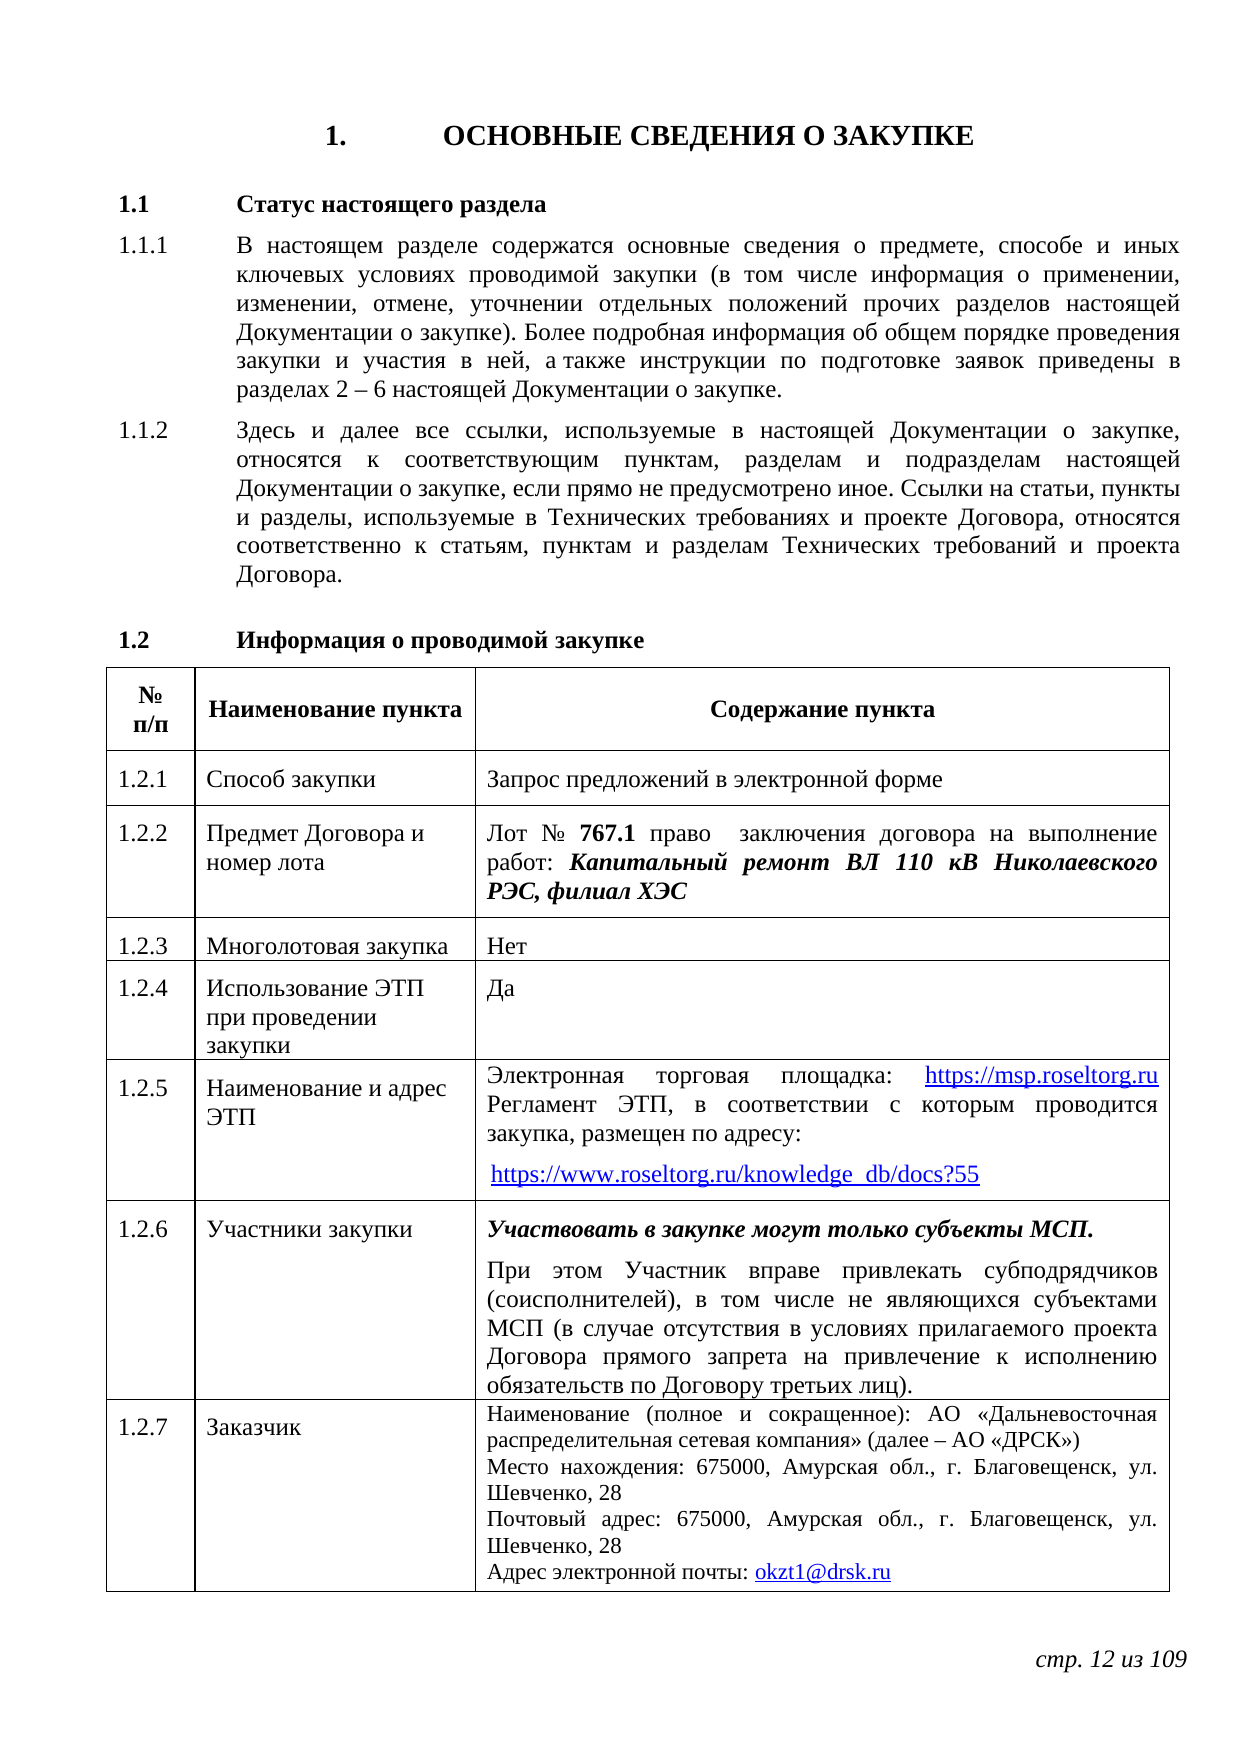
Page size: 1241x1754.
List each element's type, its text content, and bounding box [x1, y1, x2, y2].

table_cell Многолотовая закупка [196, 918, 475, 959]
list Здесь и далее все ссылки, используемые в настоящей Документации о закупке, относятся к соответствующим пунктам, разделам и подразделам настоящей Документации о закупке, если прямо не предусмотрено иное. Ссылки на статьи, пункты и разделы, используемые в Технических требованиях и проекте Договора, относятся соответственно к статьям, пунктам и разделам Технических требований и проекта Договора. [118, 415, 1181, 588]
table_cell Нет [476, 918, 1169, 959]
table_cell Участвовать в закупке могут только субъекты МСП. При этом Участник вправе привлекать субподрядчиков (соисполнителей), в том числе не являющихся субъектами МСП (в случае отсутствия в условиях прилагаемого проекта Договора прямого запрета на привлечение к исполнению обязательств по Договору третьих лиц). [476, 1201, 1169, 1399]
subtitle Информация о проводимой закупке [118, 625, 1181, 654]
subtitle Статус настоящего раздела [118, 189, 1181, 218]
subtitle ОСНОВНЫЕ СВЕДЕНИЯ О ЗАКУПКЕ [118, 118, 1181, 152]
table_cell Лот № 767.1 право заключения договора на выполнение работ: Капитальный ремонт ВЛ 110 кВ Николаевского РЭС, филиал ХЭС [476, 806, 1169, 917]
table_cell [476, 1400, 1169, 1591]
table_cell [107, 961, 194, 1059]
table_cell [107, 918, 194, 959]
table_cell Заказчик [196, 1400, 475, 1591]
list В настоящем разделе содержатся основные сведения о предмете, способе и иных ключевых условиях проводимой закупки (в том числе информация о применении, изменении, отмене, уточнении отдельных положений прочих разделов настоящей Документации о закупке). Более подробная информация об общем порядке проведения закупки и участия в ней, а также инструкции по подготовке заявок приведены в разделах 2 – 6 настоящей Документации о закупке. [118, 230, 1181, 403]
table_cell [107, 751, 194, 805]
table_cell [107, 806, 194, 917]
table_cell Запрос предложений в электронной форме [476, 751, 1169, 805]
table_cell Предмет Договора и номер лота [196, 806, 475, 917]
table_header № п/п [107, 668, 194, 750]
table_header Наименование пункта [196, 668, 475, 750]
table_cell Использование ЭТП при проведении закупки [196, 961, 475, 1059]
table_cell Способ закупки [196, 751, 475, 805]
table_cell Электронная торговая площадка: https://msp.roseltorg.ru Регламент ЭТП, в соответствии с которым проводится закупка, размещен по адресу: https://www.roseltorg.ru/knowledge_db/docs?55 [476, 1060, 1169, 1200]
table_cell Участники закупки [196, 1201, 475, 1399]
table_cell [107, 1201, 194, 1399]
table_cell Да [476, 961, 1169, 1059]
table_cell [107, 1400, 194, 1591]
table_cell Наименование и адрес ЭТП [196, 1060, 475, 1200]
table_cell [107, 1060, 194, 1200]
table_header Содержание пункта [476, 668, 1169, 750]
